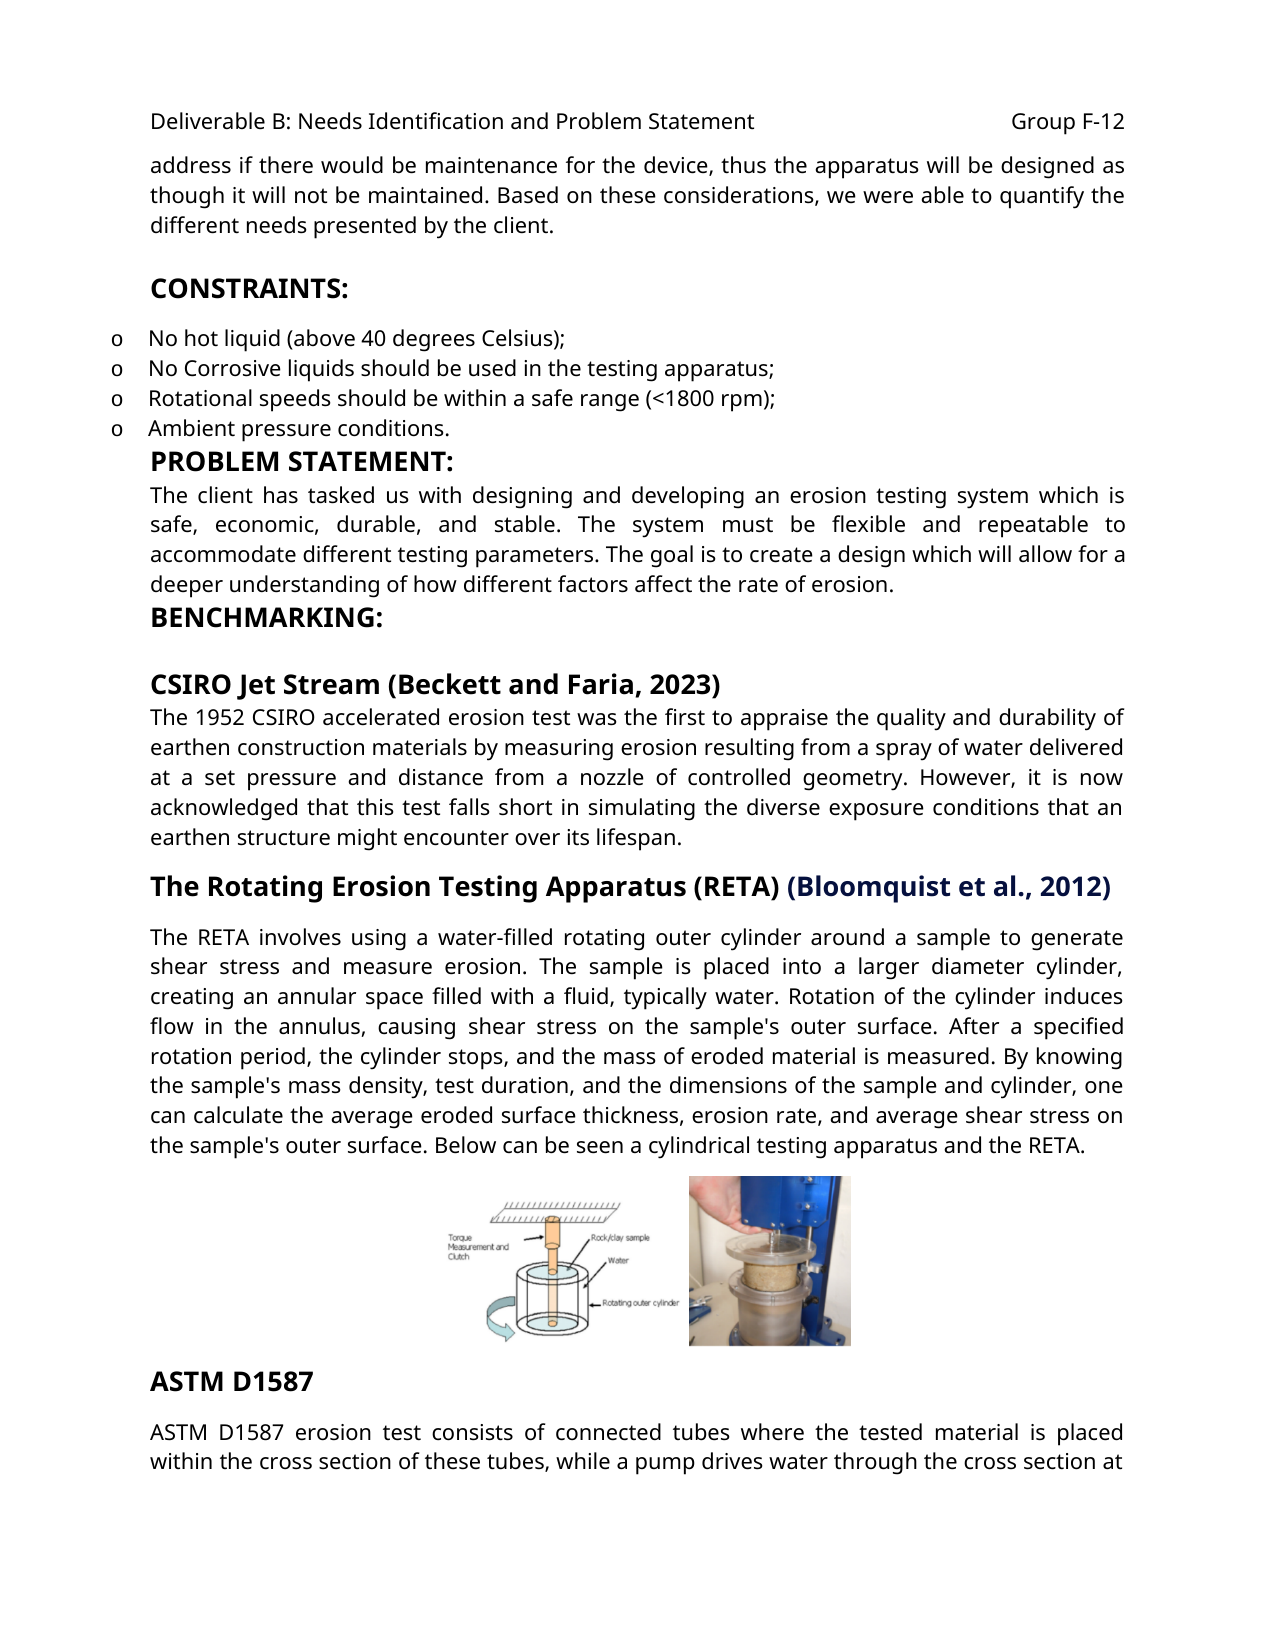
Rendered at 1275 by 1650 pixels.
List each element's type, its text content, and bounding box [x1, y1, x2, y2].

text CSIRO Jet Stream (Beckett and Faria, 2023) [150, 665, 1127, 702]
list Rotational speeds should be within a safe range (<1800 rpm); [110, 383, 1127, 413]
text The client has tasked us with designing and developing an erosion testing system which is safe, economic, durable, and stable. The system must be flexible and repeatable to accommodate different testing parameters. The goal is to create a design which will allow for a deeper understanding of how different factors affect the rate of erosion. [150, 479, 1127, 599]
list No hot liquid (above 40 degrees Celsius); [110, 323, 1127, 353]
picture [424, 1176, 851, 1347]
text PROBLEM STATEMENT: [150, 443, 1127, 479]
text The Rotating Erosion Testing Apparatus (RETA) (Bloomquist et al., 2012) [150, 868, 1125, 905]
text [150, 150, 1127, 239]
text The 1952 CSIRO accelerated erosion test was the first to appraise the quality and durability of earthen construction materials by measuring erosion resulting from a spray of water delivered at a set pressure and distance from a nozzle of controlled geometry. However, it is now acknowledged that this test falls short in simulating the diverse exposure conditions that an earthen structure might encounter over its lifespan. [150, 702, 1125, 851]
text ASTM D1587 [150, 1363, 1125, 1400]
list Ambient pressure conditions. [110, 413, 1127, 443]
list No Corrosive liquids should be used in the testing apparatus; [110, 353, 1127, 383]
text CONSTRAINTS: [150, 269, 1125, 306]
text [150, 1416, 1125, 1476]
text BENCHMARKING: [150, 599, 1127, 636]
text The RETA involves using a water-filled rotating outer cylinder around a sample to generate shear stress and measure erosion. The sample is placed into a larger diameter cylinder, creating an annular space filled with a fluid, typically water. Rotation of the cylinder induces flow in the annulus, causing shear stress on the sample's outer surface. After a specified rotation period, the cylinder stops, and the mass of eroded material is measured. By knowing the sample's mass density, test duration, and the dimensions of the sample and cylinder, one can calculate the average eroded surface thickness, erosion rate, and average shear stress on the sample's outer surface. Below can be seen a cylindrical testing apparatus and the RETA. [150, 921, 1125, 1160]
